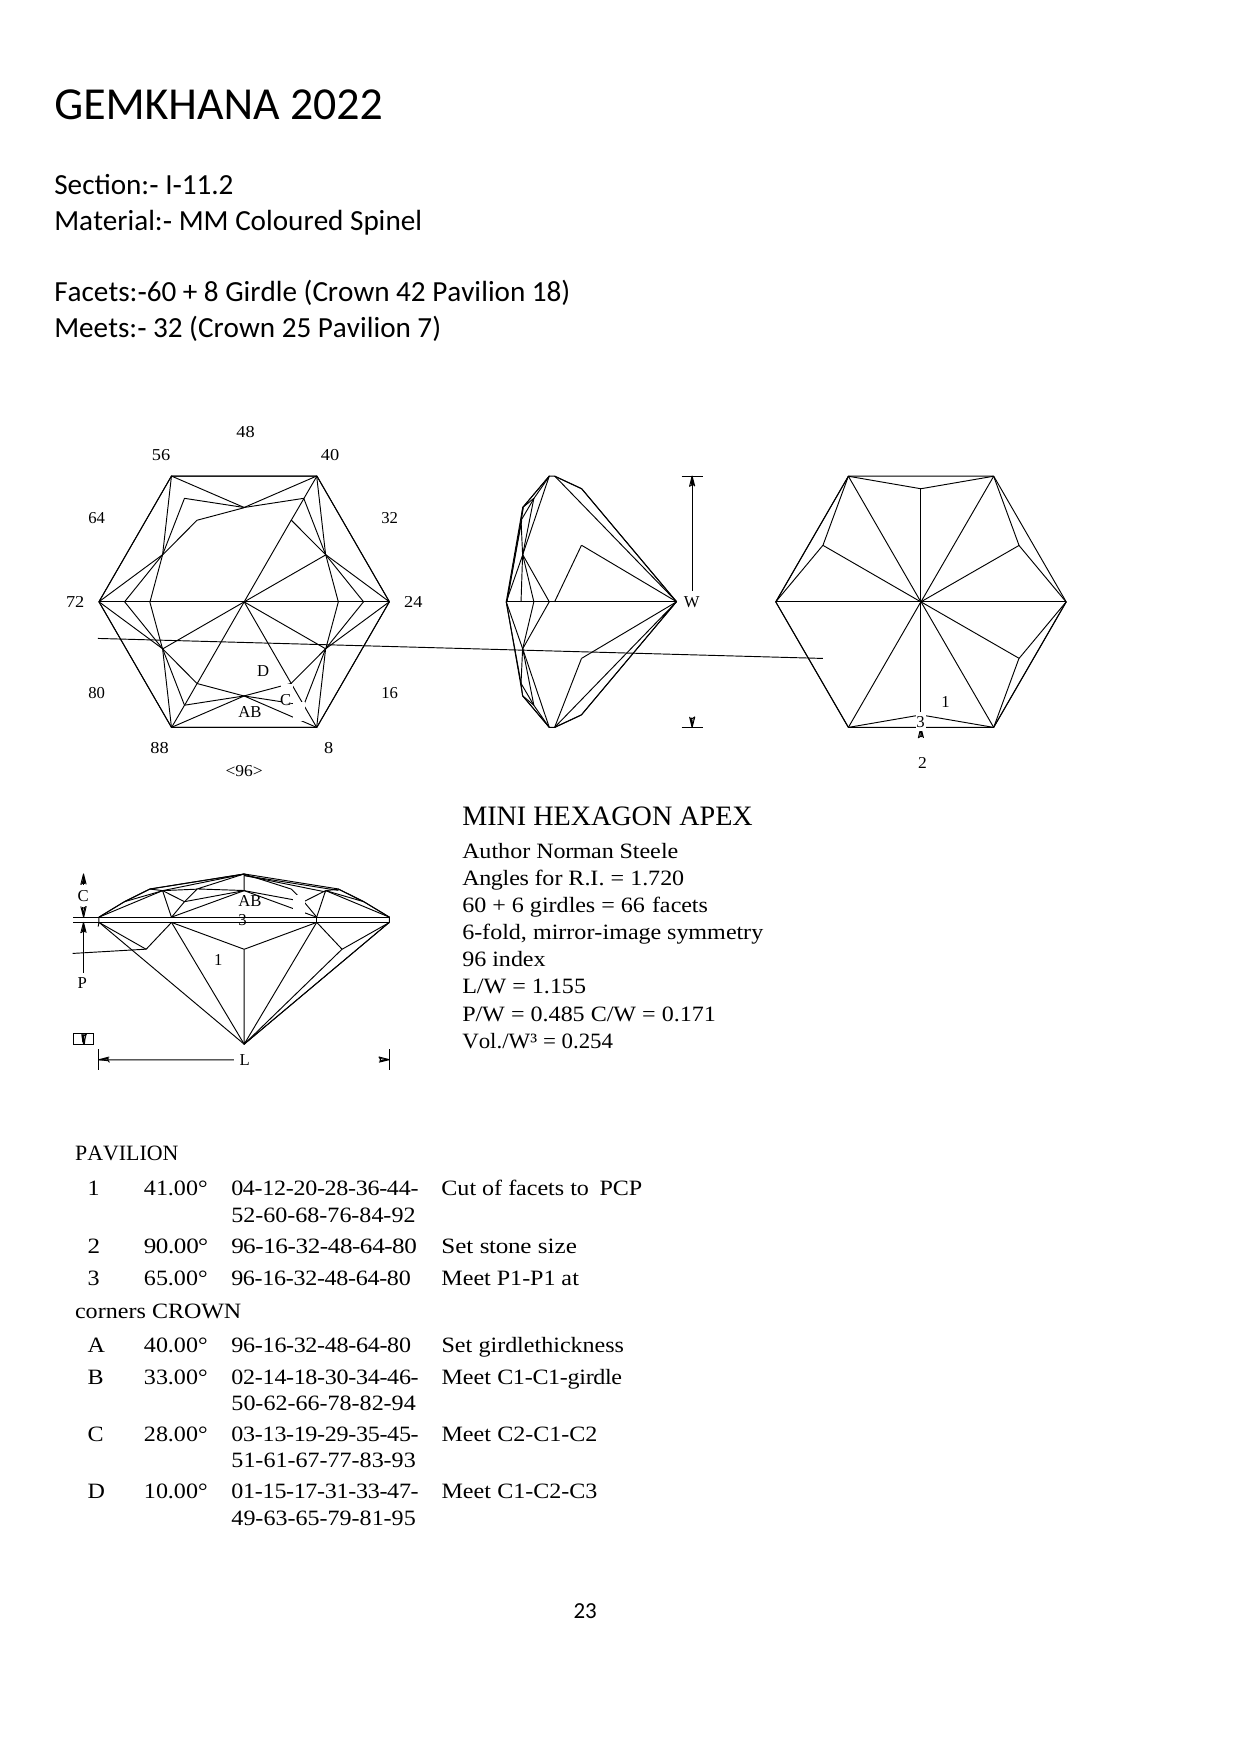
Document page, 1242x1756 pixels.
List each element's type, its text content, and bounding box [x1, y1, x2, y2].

text 6-fold, mirror-image symmetry 96 index [462, 919, 766, 972]
text 51-61-67-77-83-93 [231, 1447, 1214, 1472]
text Section:‐ I‐11.2 [54, 166, 1214, 202]
text L/W = 1.155 [462, 974, 1214, 999]
text Vol./W³ = 0.254 [462, 1028, 1214, 1053]
text 2 [916, 753, 929, 772]
text 23 [234, 1596, 936, 1624]
picture [74, 1034, 93, 1044]
text MINI HEXAGON APEX [462, 799, 1214, 832]
text 2 90.00° 96-16-32-48-64-80 Set stone size [87, 1233, 1214, 1258]
text 1 41.00° 04-12-20-28-36-44- Cut of facets to PCP [87, 1175, 1214, 1201]
text 88 8 [146, 738, 337, 757]
text 3 65.00° 96-16-32-48-64-80 Meet P1-P1 at corners CROWN [75, 1264, 655, 1323]
text 56 40 [39, 444, 451, 464]
text <96> [151, 761, 337, 780]
text 48 [40, 422, 450, 441]
text B 33.00° 02-14-18-30-34-46- Meet C1-C1-girdle [87, 1364, 1214, 1389]
text Material:‐ MM Coloured Spinel [54, 202, 1214, 237]
text PAVILION [75, 1140, 1214, 1165]
text P/W = 0.485 C/W = 0.171 [462, 1001, 1214, 1026]
text Facets:‐60 + 8 Girdle (Crown 42 Pavilion 18) [54, 273, 1214, 309]
text A 40.00° 96-16-32-48-64-80 Set girdlethickness [87, 1332, 1214, 1357]
text 52-60-68-76-84-92 [231, 1202, 1214, 1227]
text Author Norman Steele Angles for R.I. = 1.720 60 + 6 girdles = 66 facets [462, 838, 710, 917]
text D 10.00° 01-15-17-31-33-47- Meet C1-C2-C3 [87, 1478, 1214, 1504]
text C 28.00° 03-13-19-29-35-45- Meet C2-C1-C2 [87, 1421, 1214, 1446]
text Meets:‐ 32 (Crown 25 Pavilion 7) [54, 309, 1214, 344]
text 72 24 [66, 592, 1214, 611]
text 50-62-66-78-82-94 [231, 1390, 1214, 1415]
text 49-63-65-79-81-95 [231, 1505, 1214, 1530]
text GEMKHANA 2022 [54, 75, 1214, 131]
